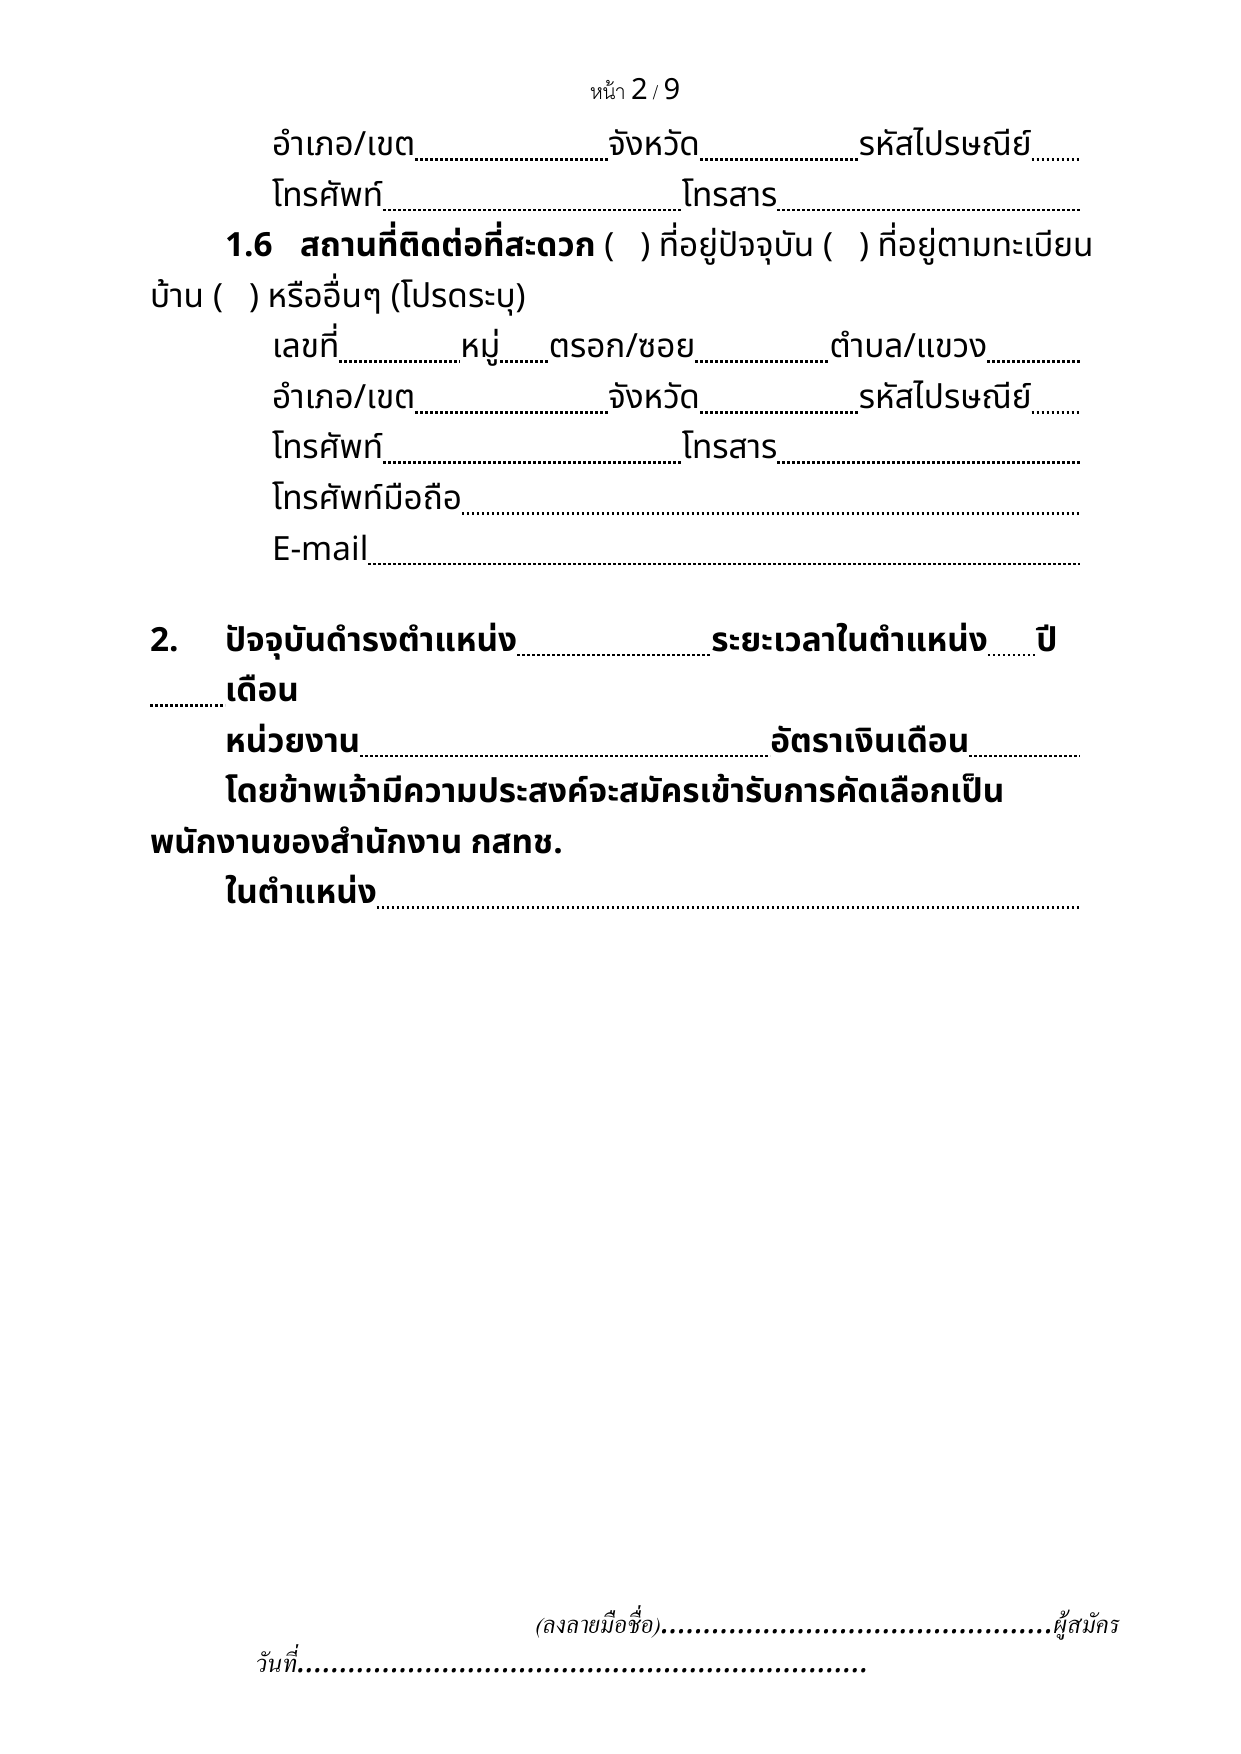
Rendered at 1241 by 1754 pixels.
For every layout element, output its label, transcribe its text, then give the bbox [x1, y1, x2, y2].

subtitle โทรศัพท์ โทรสาร โทรศัพท์มือถือ [225, 423, 1120, 524]
subtitle อำเภอ/เขต จังหวัด รหัสไปรษณีย์ [272, 120, 1120, 171]
subtitle 2. ปัจจุบันดำรงตำแหน่ง ระยะเวลาในตำแหน่ง ปี เดือน [150, 615, 1095, 717]
subtitle หน่วยงาน อัตราเงินเดือน [150, 717, 1120, 767]
subtitle เลขที่ หมู่ ตรอก/ซอย ตำบล/แขวง [150, 322, 1120, 373]
subtitle ในตำแหน่ง [150, 868, 1120, 918]
subtitle E-mail [225, 524, 1120, 570]
subtitle 1.6 สถานที่ติดต่อที่สะดวก ( ) ที่อยู่ปัจจุบัน ( ) ที่อยู่ตามทะเบียนบ้าน ( ) หรืออื่นๆ (โปรดระบุ) [150, 221, 1120, 322]
subtitle โทรศัพท์ โทรสาร [272, 171, 1120, 221]
subtitle อำเภอ/เขต จังหวัด รหัสไปรษณีย์ [225, 373, 1120, 423]
subtitle โดยข้าพเจ้ามีความประสงค์จะสมัครเข้ารับการคัดเลือกเป็นพนักงานของสำนักงาน กสทช. [150, 767, 1120, 868]
